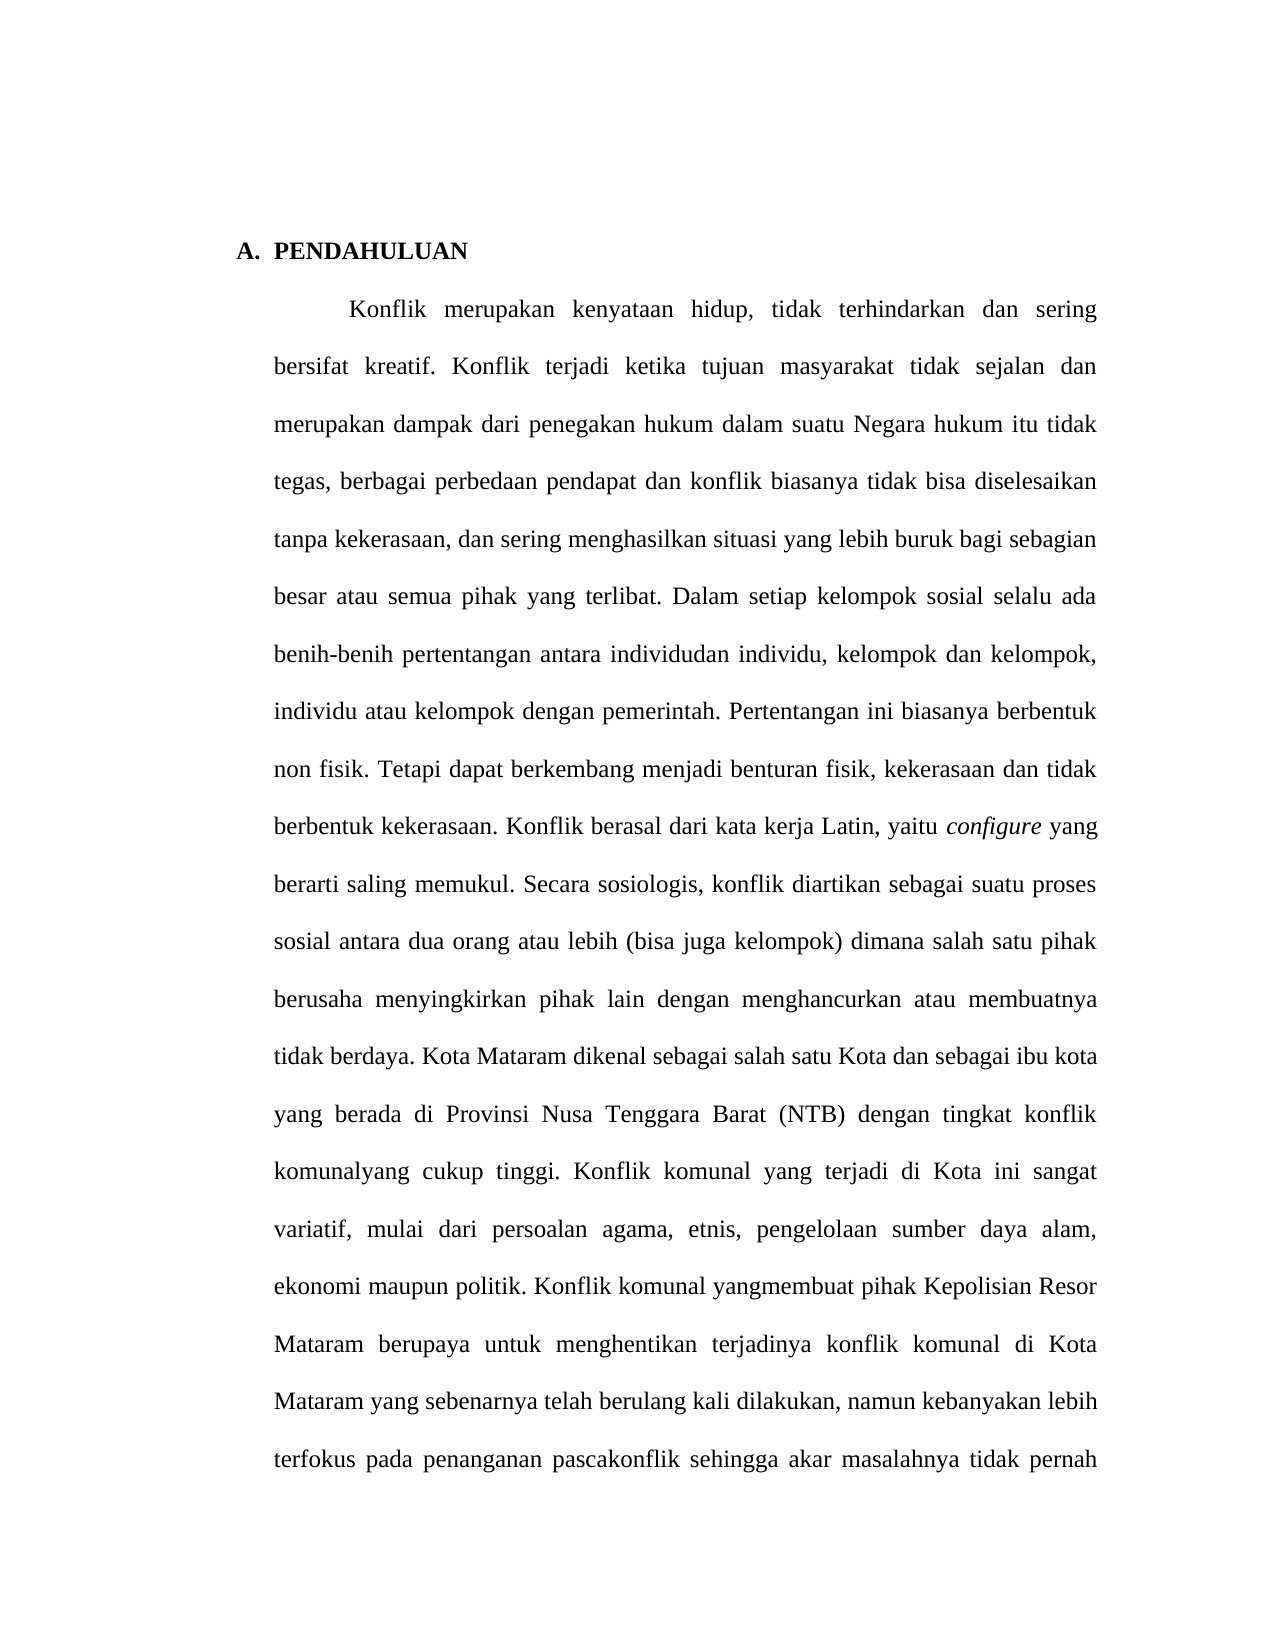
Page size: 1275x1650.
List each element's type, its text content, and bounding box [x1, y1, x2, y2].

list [274, 294, 1098, 1472]
list PENDAHULUAN [236, 236, 1098, 265]
